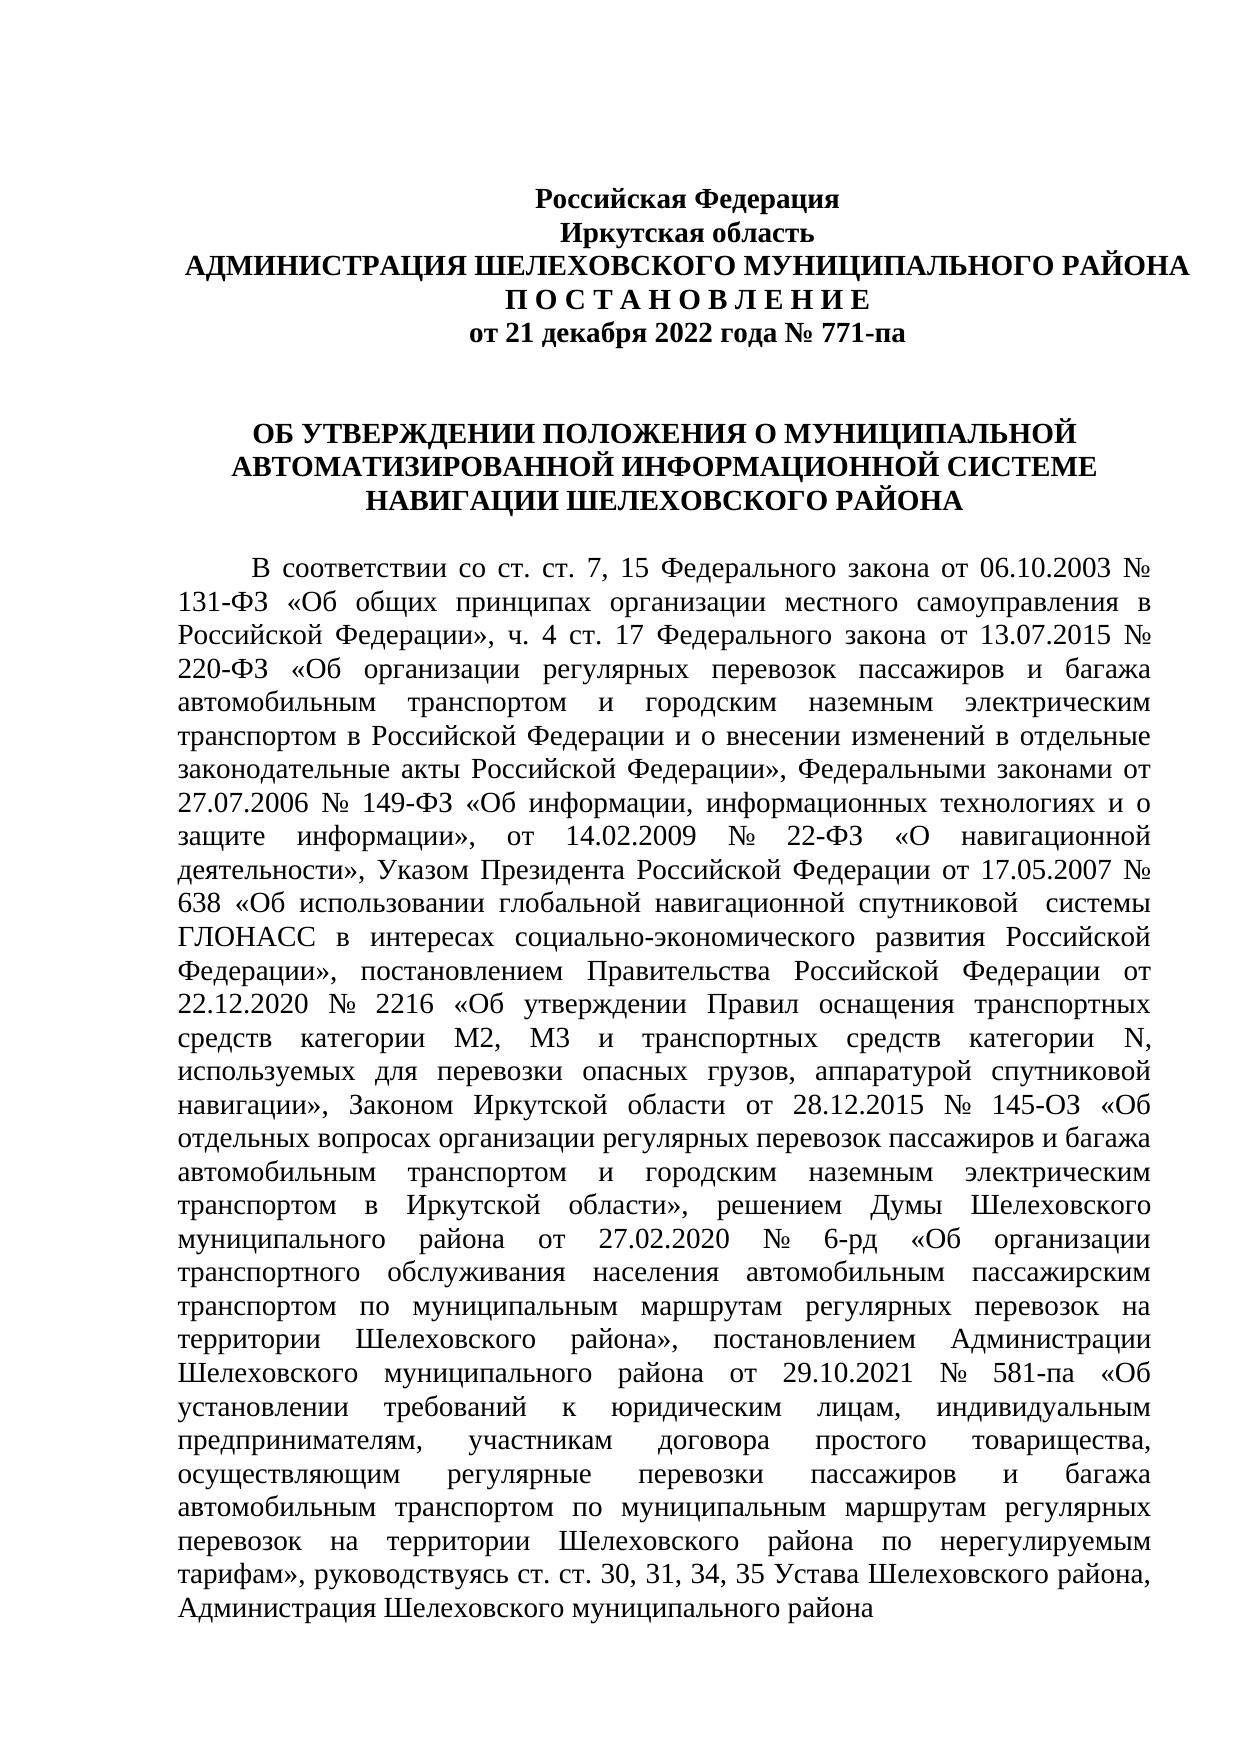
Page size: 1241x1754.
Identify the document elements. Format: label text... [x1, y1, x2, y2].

text от 21 декабря 2022 года № 771-па [177, 315, 1198, 349]
text Российская Федерация [177, 181, 1198, 215]
text ОБ УТВЕРЖДЕНИИ ПОЛОЖЕНИЯ О МУНИЦИПАЛЬНОЙ АВТОМАТИЗИРОВАННОЙ ИНФОРМАЦИОННОЙ СИСТЕМЕ НАВИГАЦИИ ШЕЛЕХОВСКОГО РАЙОНА [177, 416, 1152, 517]
text В соответствии со ст. ст. 7, 15 Федерального закона от 06.10.2003 № 131-ФЗ «Об общих принципах организации местного самоуправления в Российской Федерации», ч. 4 ст. 17 Федерального закона от 13.07.2015 № 220-ФЗ «Об организации регулярных перевозок пассажиров и багажа автомобильным транспортом и городским наземным электрическим транспортом в Российской Федерации и о внесении изменений в отдельные законодательные акты Российской Федерации», Федеральными законами от 27.07.2006 № 149-ФЗ «Об информации, информационных технологиях и о защите информации», от 14.02.2009 № 22-ФЗ «О навигационной деятельности», Указом Президента Российской Федерации от 17.05.2007 № 638 «Об использовании глобальной навигационной спутниковой системы ГЛОНАСС в интересах социально-экономического развития Российской Федерации», постановлением Правительства Российской Федерации от 22.12.2020 № 2216 «Об утверждении Правил оснащения транспортных средств категории М2, М3 и транспортных средств категории N, используемых для перевозки опасных грузов, аппаратурой спутниковой навигации», Законом Иркутской области от 28.12.2015 № 145-ОЗ «Об отдельных вопросах организации регулярных перевозок пассажиров и багажа автомобильным транспортом и городским наземным электрическим транспортом в Иркутской области», решением Думы Шелеховского муниципального района от 27.02.2020 № 6-рд «Об организации транспортного обслуживания населения автомобильным пассажирским транспортом по муниципальным маршрутам регулярных перевозок на территории Шелеховского района», постановлением Администрации Шелеховского муниципального района от 29.10.2021 № 581-па «Об установлении требований к юридическим лицам, индивидуальным предпринимателям, участникам договора простого товарищества, осуществляющим регулярные перевозки пассажиров и багажа автомобильным транспортом по муниципальным маршрутам регулярных перевозок на территории Шелеховского района по нерегулируемым тарифам», руководствуясь ст. ст. 30, 31, 34, 35 Устава Шелеховского района, Администрация Шелеховского муниципального района [177, 550, 1152, 1623]
subtitle АДМИНИСТРАЦИЯ ШЕЛЕХОВСКОГО МУНИЦИПАЛЬНОГО РАЙОНА [177, 248, 1198, 282]
subtitle П О С Т А Н О В Л Е Н И Е [177, 282, 1198, 315]
text Иркутская область [177, 215, 1198, 248]
